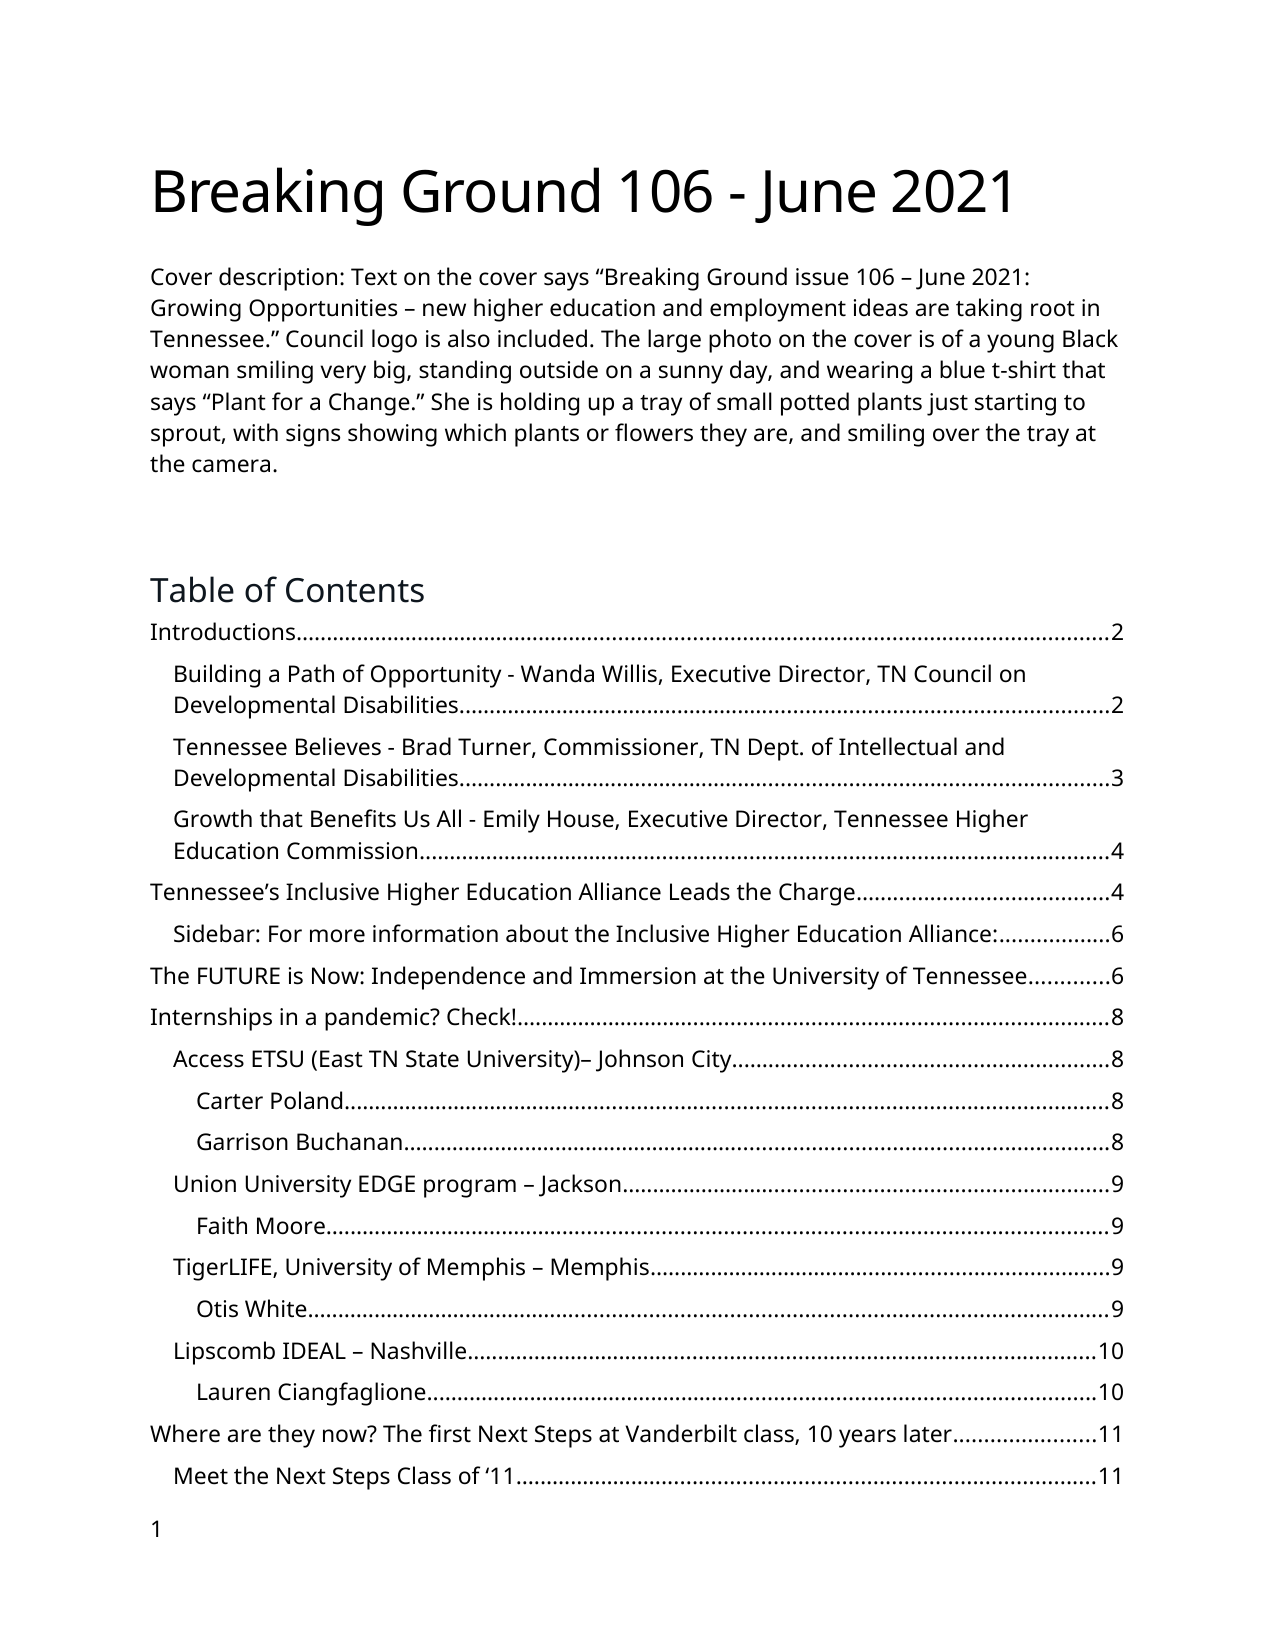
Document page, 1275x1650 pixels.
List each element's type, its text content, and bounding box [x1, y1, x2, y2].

title Breaking Ground 106 - June 2021 [150, 150, 1125, 229]
text Cover description: Text on the cover says “Breaking Ground issue 106 – June 2021: Growing Opportunities – new higher education and employment ideas are taking root in Tennessee.” Council logo is also included. The large photo on the cover is of a young Black woman smiling very big, standing outside on a sunny day, and wearing a blue t-shirt that says “Plant for a Change.” She is holding up a tray of small potted plants just starting to sprout, with signs showing which plants or flowers they are, and smiling over the tray at the camera. [150, 261, 1125, 479]
